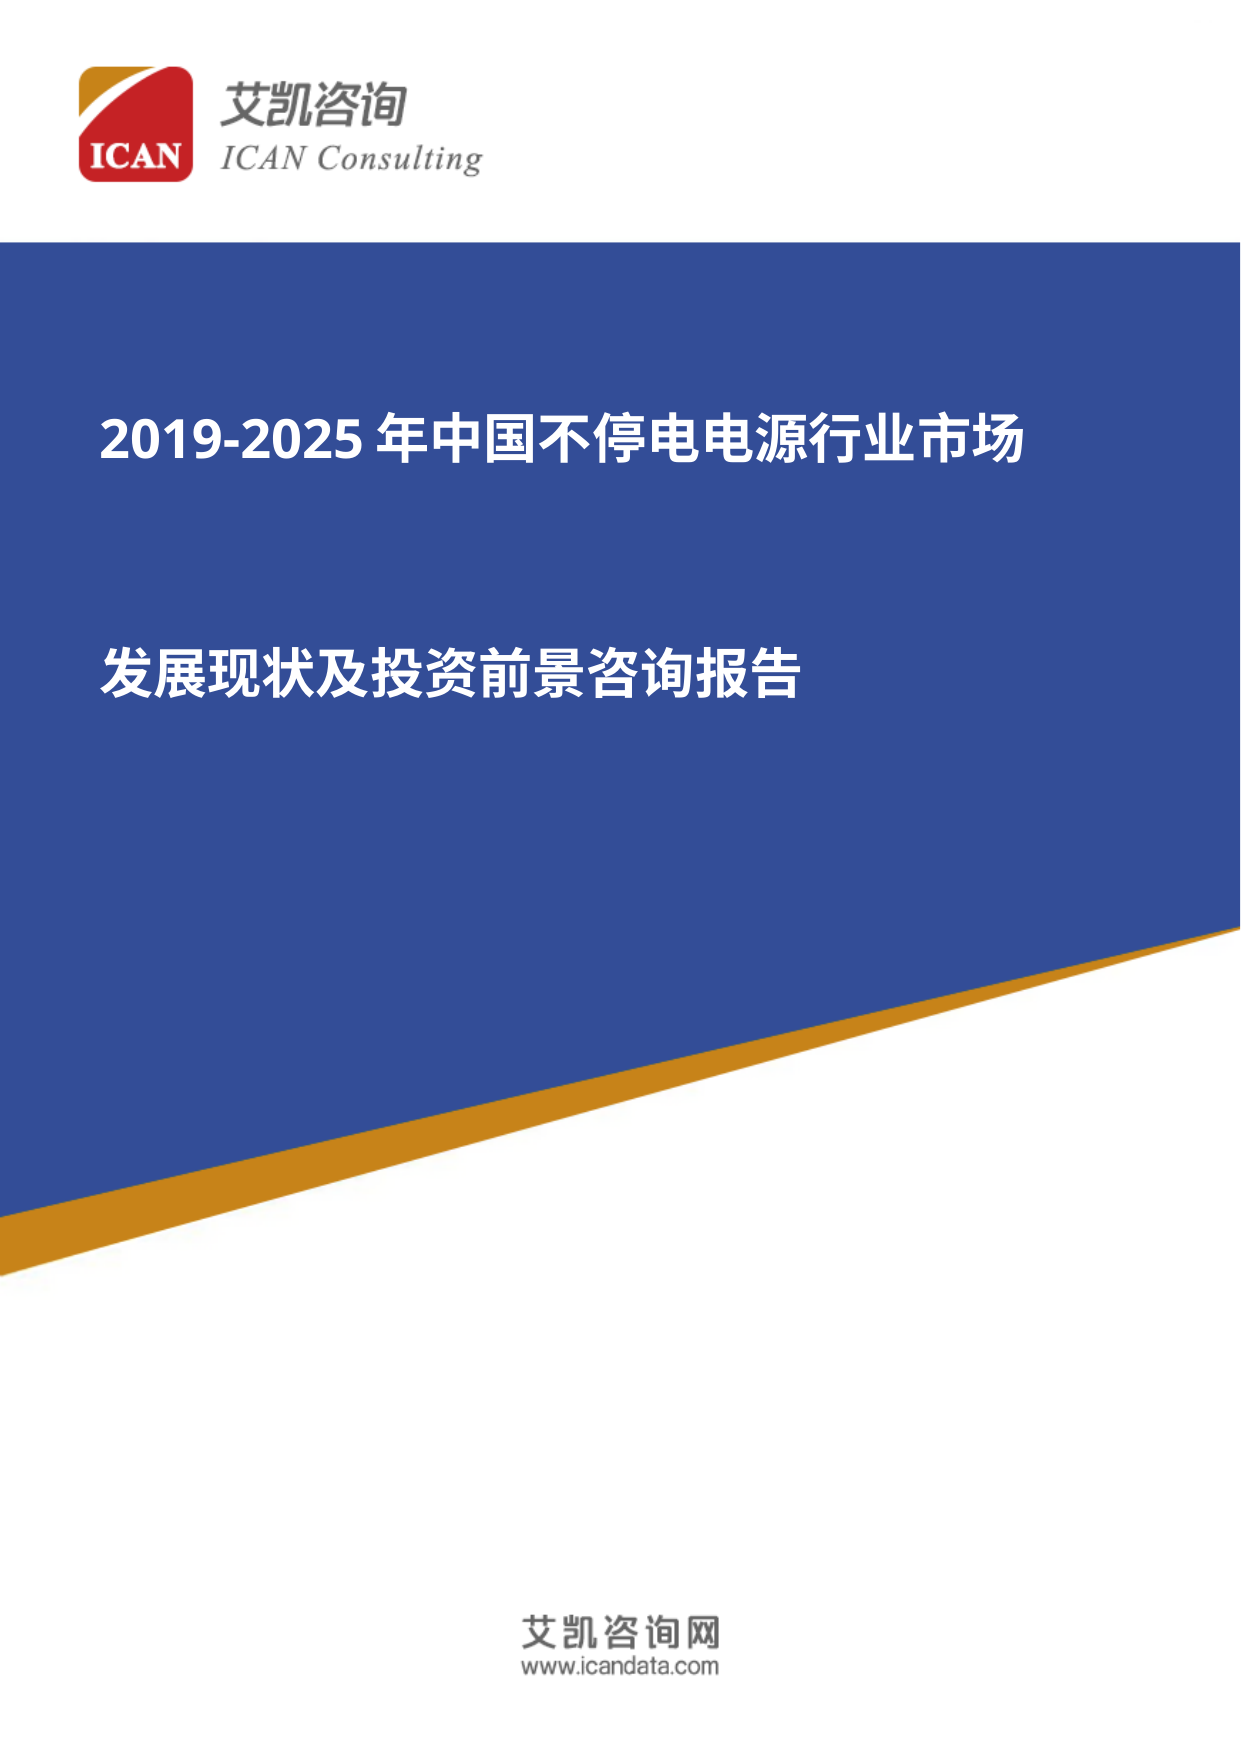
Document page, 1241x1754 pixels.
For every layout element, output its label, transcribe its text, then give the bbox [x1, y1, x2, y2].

picture [0, 5, 1241, 1754]
subtitle 2019-2025年中国不停电电源行业市场发展现状及投资前景咨询报告 [99, 386, 1053, 718]
